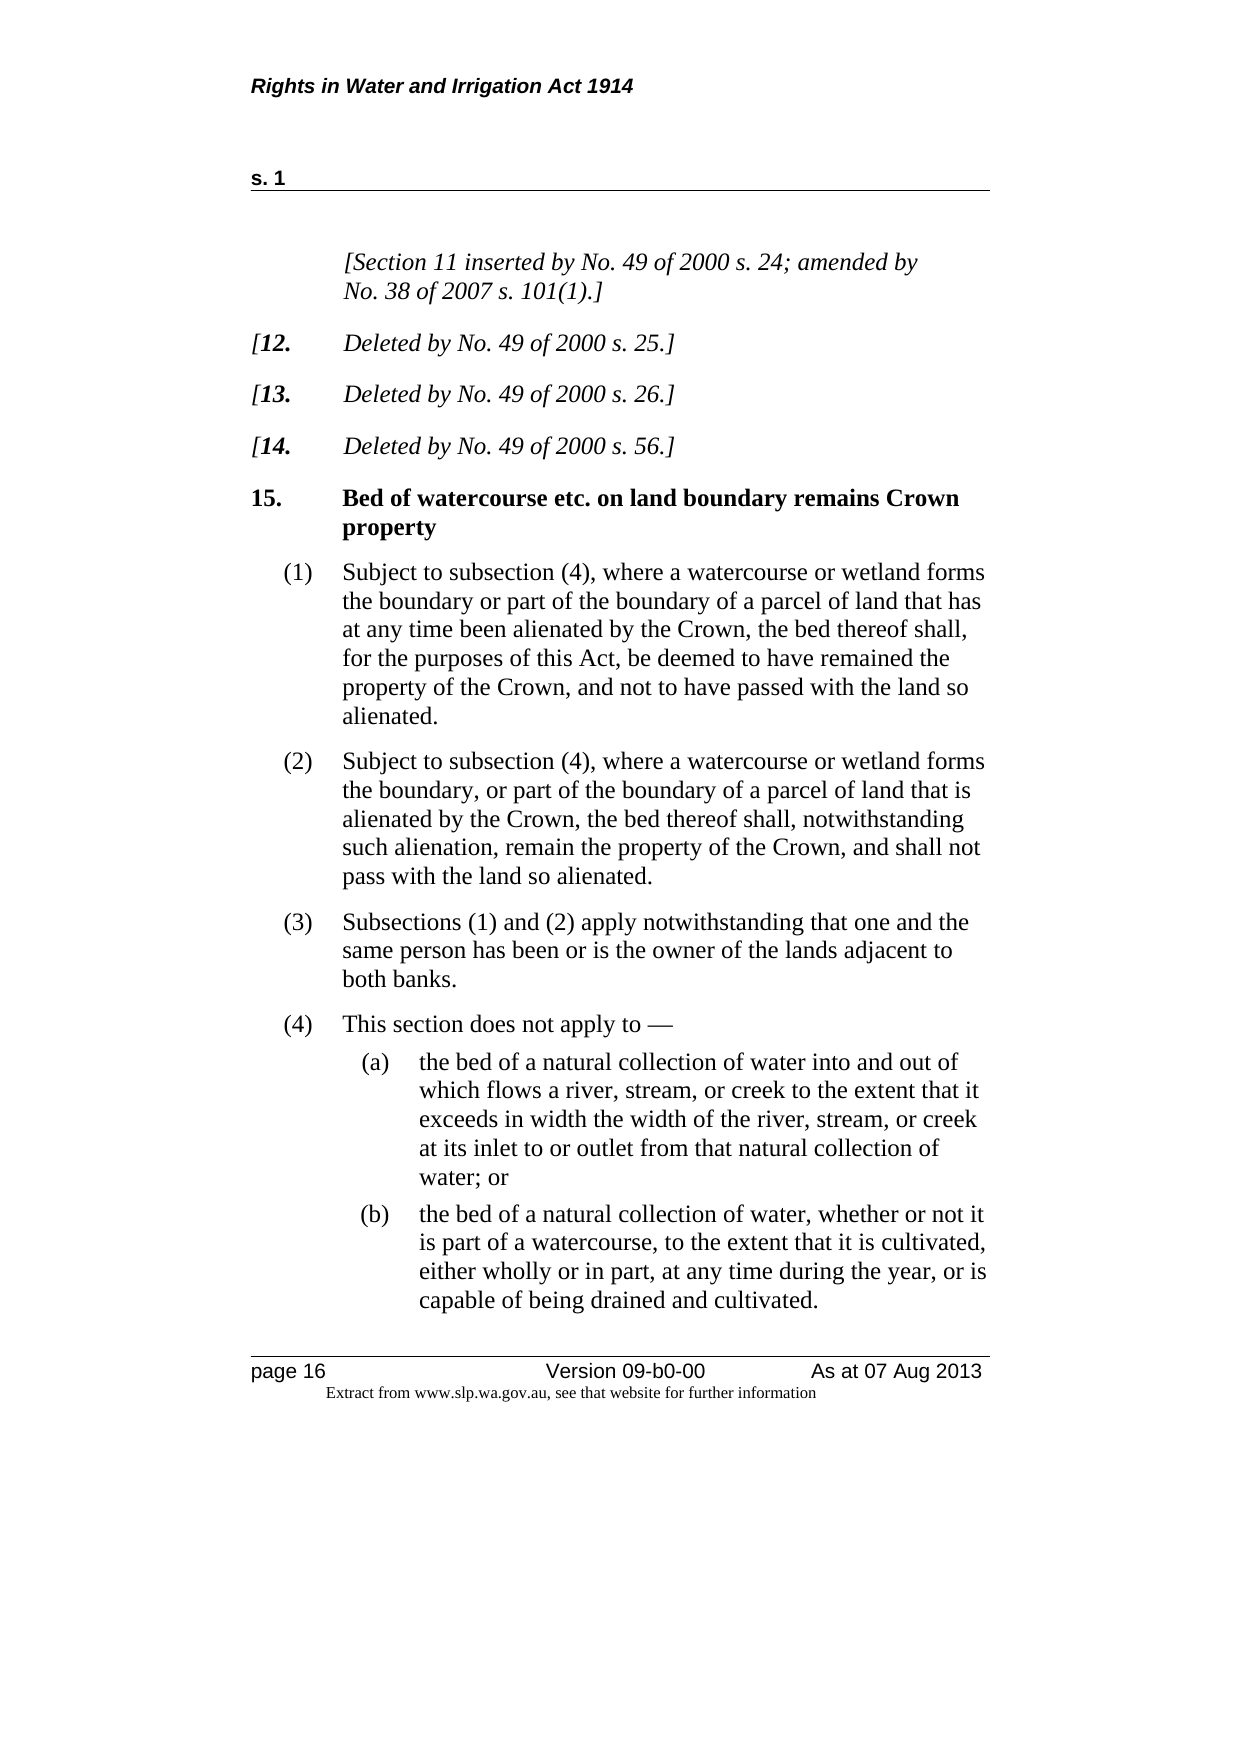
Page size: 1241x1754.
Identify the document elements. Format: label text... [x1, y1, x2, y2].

text [12. Deleted by No. 49 of 2000 s. 25.] [251, 328, 990, 357]
text (3) Subsections (1) and (2) apply notwithstanding that one and the same person has been or is the owner of the lands adjacent to both banks. [251, 907, 990, 993]
text (a) the bed of a natural collection of water into and out of which flows a river, stream, or creek to the extent that it exceeds in width the width of the river, stream, or creek at its inlet to or outlet from that natural collection of water; or [251, 1047, 990, 1190]
subtitle 15. Bed of watercourse etc. on land boundary remains Crown property [251, 483, 990, 540]
text [Section 11 inserted by No. 49 of 2000 s. 24; amended by No. 38 of 2007 s. 101(1).] [251, 247, 990, 305]
text (b) the bed of a natural collection of water, whether or not it is part of a watercourse, to the extent that it is cultivated, either wholly or in part, at any time during the year, or is capable of being drained and cultivated. [251, 1199, 990, 1314]
text (2) Subject to subsection (4), where a watercourse or wetland forms the boundary, or part of the boundary of a parcel of land that is alienated by the Crown, the bed thereof shall, notwithstanding such alienation, remain the property of the Crown, and shall not pass with the land so alienated. [251, 746, 990, 890]
text (4) This section does not apply to — [251, 1009, 990, 1038]
text [13. Deleted by No. 49 of 2000 s. 26.] [251, 379, 990, 408]
text [14. Deleted by No. 49 of 2000 s. 56.] [251, 431, 990, 460]
text (1) Subject to subsection (4), where a watercourse or wetland forms the boundary or part of the boundary of a parcel of land that has at any time been alienated by the Crown, the bed thereof shall, for the purposes of this Act, be deemed to have remained the property of the Crown, and not to have passed with the land so alienated. [251, 557, 990, 729]
